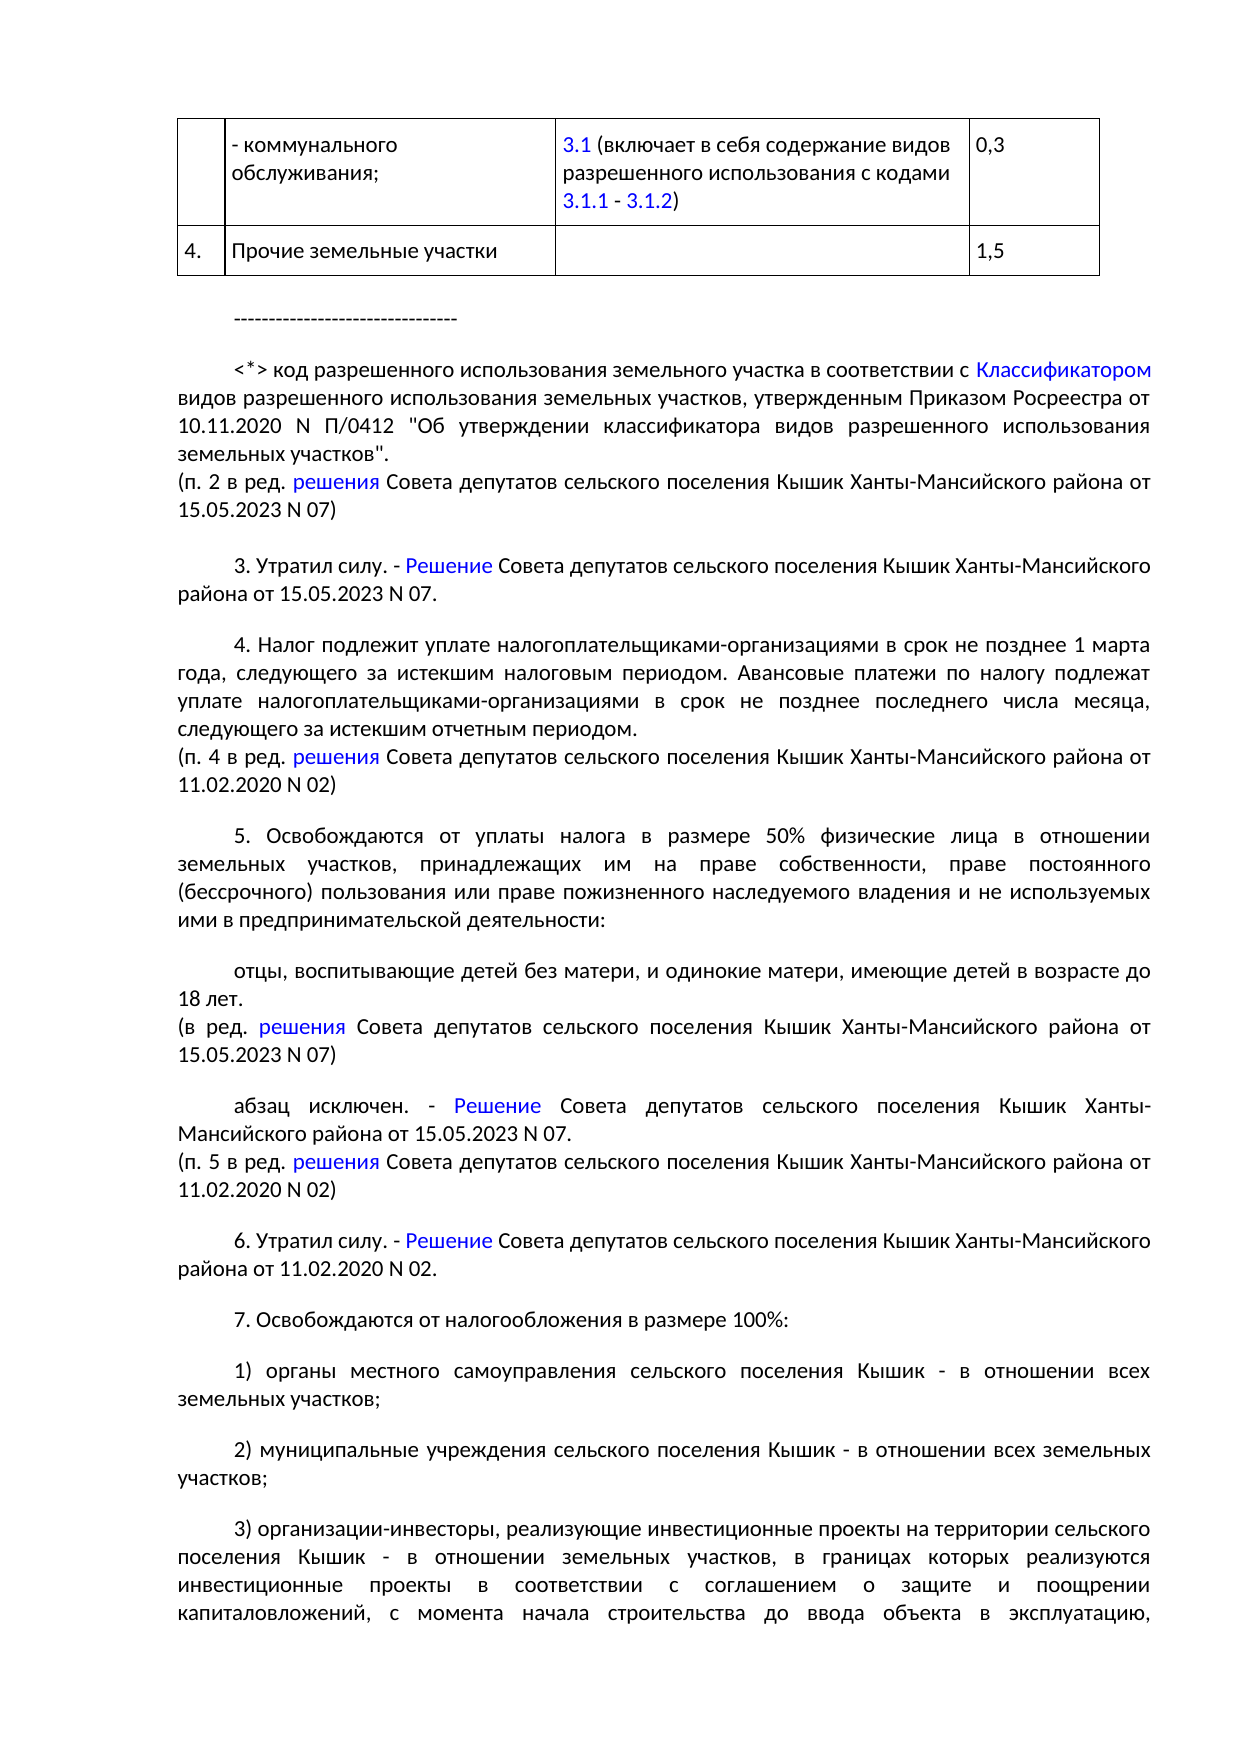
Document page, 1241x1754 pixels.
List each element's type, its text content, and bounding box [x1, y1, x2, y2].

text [177, 1514, 1152, 1626]
text 1) органы местного самоуправления сельского поселения Кышик - в отношении всех земельных участков; [177, 1356, 1152, 1412]
table_cell 4. [178, 226, 224, 275]
text отцы, воспитывающие детей без матери, и одинокие матери, имеющие детей в возрасте до 18 лет. [177, 956, 1152, 1012]
text 2) муниципальные учреждения сельского поселения Кышик - в отношении всех земельных участков; [177, 1435, 1152, 1491]
text -------------------------------- [177, 304, 1152, 332]
table_cell 1,5 [970, 226, 1099, 275]
table_cell 3.1 (включает в себя содержание видов разрешенного использования с кодами 3.1.1 - 3.1.2) [556, 119, 969, 224]
text (п. 2 в ред. решения Совета депутатов сельского поселения Кышик Ханты-Мансийского района от 15.05.2023 N 07) [177, 467, 1152, 523]
text (п. 5 в ред. решения Совета депутатов сельского поселения Кышик Ханты-Мансийского района от 11.02.2020 N 02) [177, 1147, 1152, 1203]
text 4. Налог подлежит уплате налогоплательщиками-организациями в срок не позднее 1 марта года, следующего за истекшим налоговым периодом. Авансовые платежи по налогу подлежат уплате налогоплательщиками-организациями в срок не позднее последнего числа месяца, следующего за истекшим отчетным периодом. [177, 630, 1152, 742]
text <*> код разрешенного использования земельного участка в соответствии с Классификатором видов разрешенного использования земельных участков, утвержденным Приказом Росреестра от 10.11.2020 N П/0412 "Об утверждении классификатора видов разрешенного использования земельных участков". [177, 355, 1152, 467]
text (п. 4 в ред. решения Совета депутатов сельского поселения Кышик Ханты-Мансийского района от 11.02.2020 N 02) [177, 742, 1152, 798]
table_cell [556, 226, 969, 275]
table_cell - коммунального обслуживания; [226, 119, 555, 224]
text 5. Освобождаются от уплаты налога в размере 50% физические лица в отношении земельных участков, принадлежащих им на праве собственности, праве постоянного (бессрочного) пользования или праве пожизненного наследуемого владения и не используемых ими в предпринимательской деятельности: [177, 821, 1152, 933]
text 3. Утратил силу. - Решение Совета депутатов сельского поселения Кышик Ханты-Мансийского района от 15.05.2023 N 07. [177, 551, 1152, 607]
text (в ред. решения Совета депутатов сельского поселения Кышик Ханты-Мансийского района от 15.05.2023 N 07) [177, 1012, 1152, 1068]
table_cell 0,3 [970, 119, 1099, 224]
text 6. Утратил силу. - Решение Совета депутатов сельского поселения Кышик Ханты-Мансийского района от 11.02.2020 N 02. [177, 1226, 1152, 1282]
text 7. Освобождаются от налогообложения в размере 100%: [177, 1305, 1152, 1333]
table_cell 3. [178, 119, 224, 224]
text абзац исключен. - Решение Совета депутатов сельского поселения Кышик Ханты-Мансийского района от 15.05.2023 N 07. [177, 1091, 1152, 1147]
table_cell Прочие земельные участки [226, 226, 555, 275]
